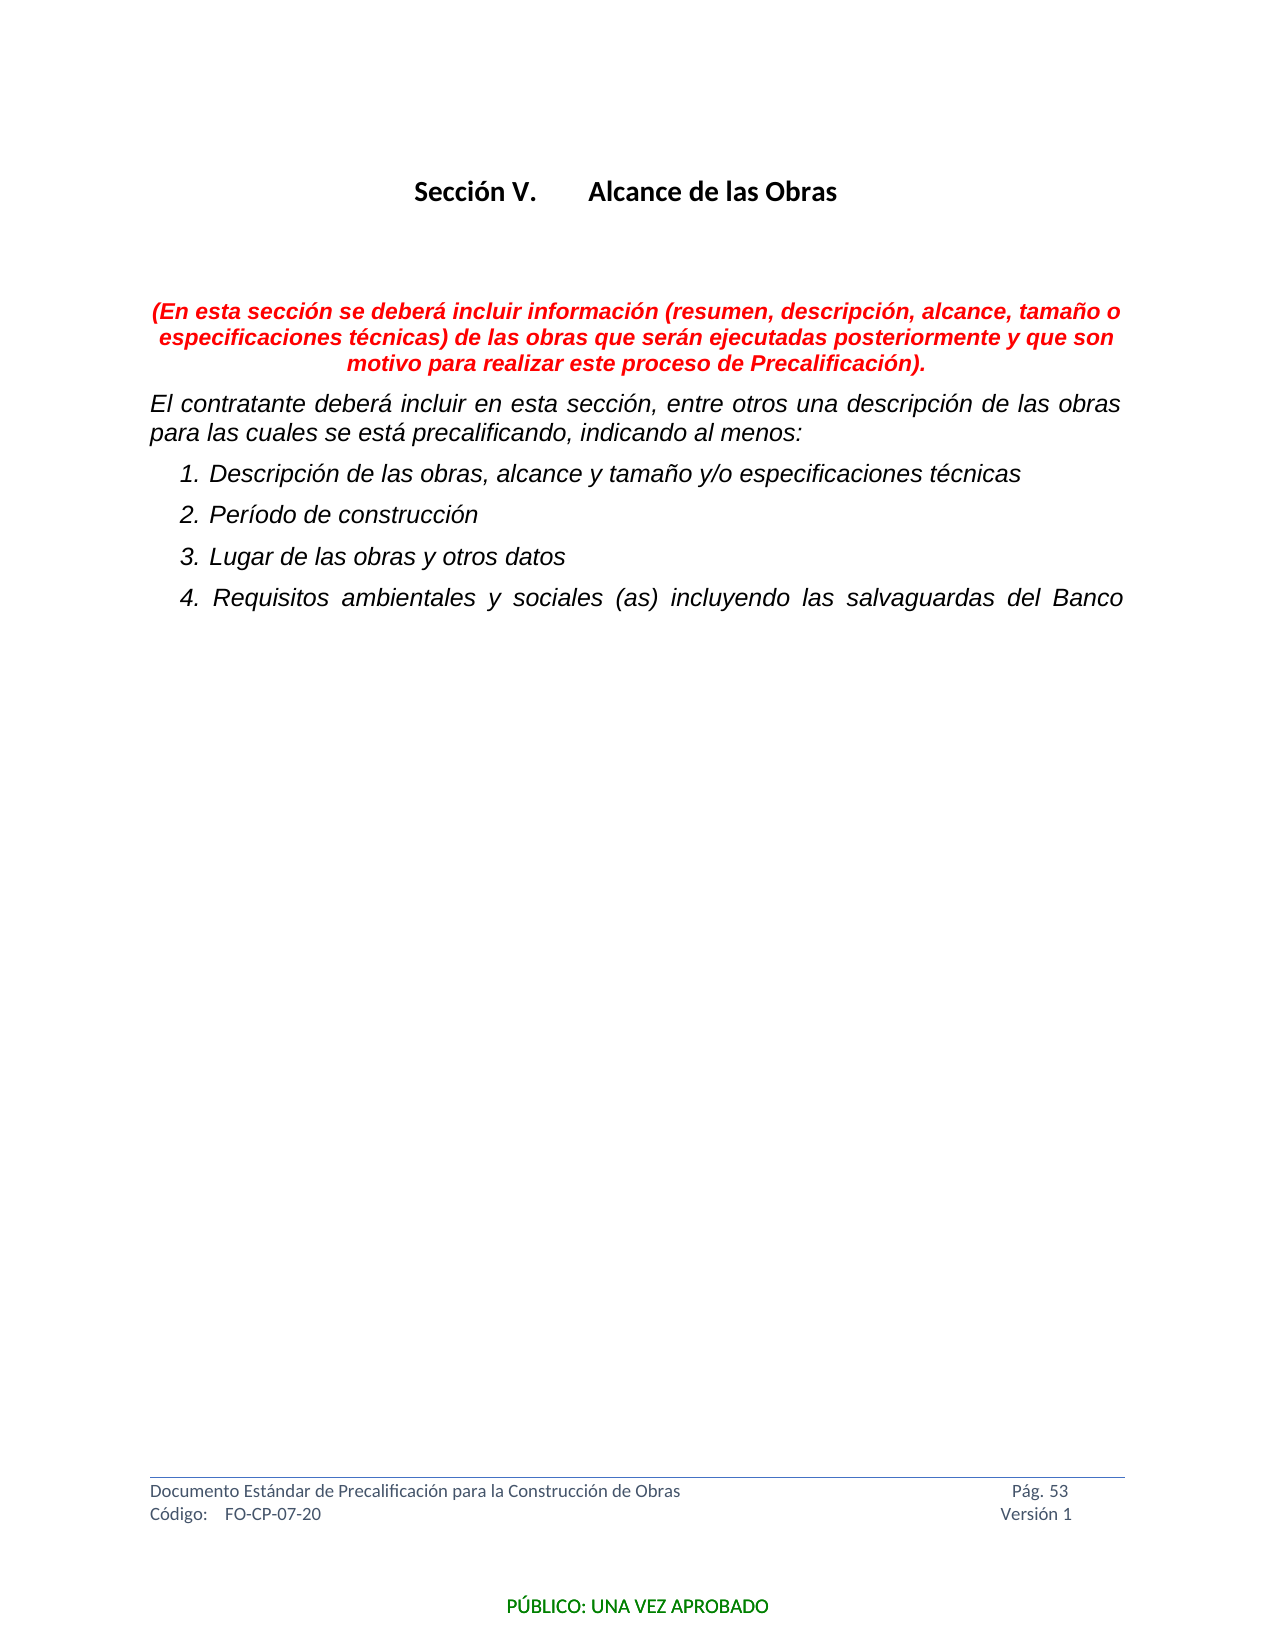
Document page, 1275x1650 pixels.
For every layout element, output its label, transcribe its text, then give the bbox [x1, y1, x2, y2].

text 2. Período de construcción [179, 501, 1125, 529]
text (En esta sección se deberá incluir información (resumen, descripción, alcance, tamaño o especificaciones técnicas) de las obras que serán ejecutadas posteriormente y que son motivo para realizar este proceso de Precalificación). [150, 298, 1125, 377]
text 1. Descripción de las obras, alcance y tamaño y/o especificaciones técnicas [179, 459, 1125, 488]
text Alcance de las Obras [187, 173, 1125, 209]
text 3. Lugar de las obras y otros datos [179, 542, 1125, 571]
text 4. Requisitos ambientales y sociales (as) incluyendo las salvaguardas del Banco [179, 583, 1125, 641]
text El contratante deberá incluir en esta sección, entre otros una descripción de las obras para las cuales se está precalificando, indicando al menos: [150, 389, 1125, 447]
